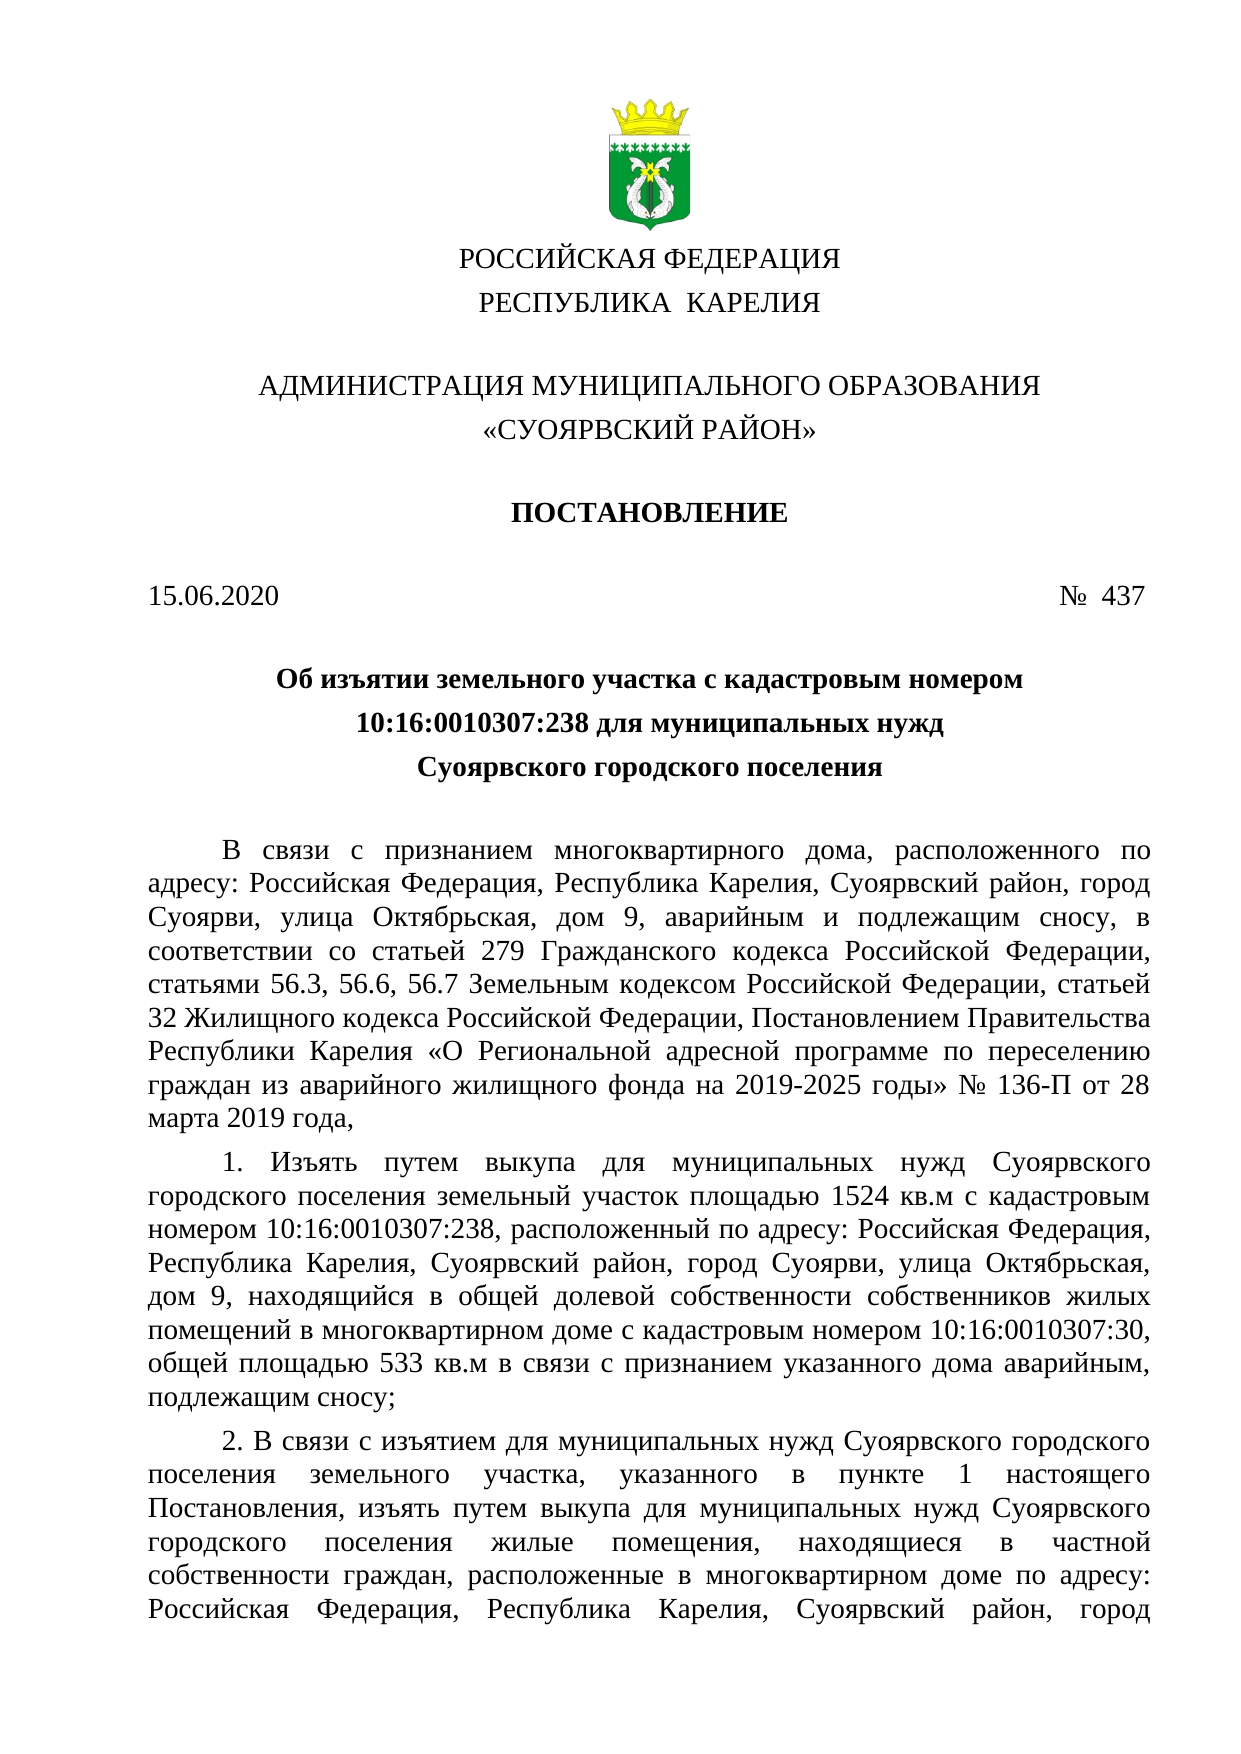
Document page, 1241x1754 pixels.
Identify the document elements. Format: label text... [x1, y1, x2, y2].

text «СУОЯРВСКИЙ РАЙОН» [148, 412, 1152, 445]
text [148, 1423, 1152, 1624]
text 1. Изъять путем выкупа для муниципальных нужд Суоярвского городского поселения земельный участок площадью 1524 кв.м с кадастровым номером 10:16:0010307:238, расположенный по адресу: Российская Федерация, Республика Карелия, Суоярвский район, город Суоярви, улица Октябрьская, дом 9, находящийся в общей долевой собственности собственников жилых помещений в многоквартирном доме с кадастровым номером 10:16:0010307:30, общей площадью 533 кв.м в связи с признанием указанного дома аварийным, подлежащим сносу; [148, 1144, 1152, 1413]
text АДМИНИСТРАЦИЯ МУНИЦИПАЛЬНОГО ОБРАЗОВАНИЯ [148, 368, 1152, 401]
picture [609, 99, 691, 231]
text Об изъятии земельного участка с кадастровым номером [148, 661, 1152, 694]
text РОССИЙСКАЯ ФЕДЕРАЦИЯ [148, 241, 1152, 274]
text РЕСПУБЛИКА КАРЕЛИЯ [148, 285, 1152, 318]
text 10:16:0010307:238 для муниципальных нужд [148, 705, 1152, 738]
text 15.06.2020 № 437 [148, 578, 1152, 612]
text ПОСТАНОВЛЕНИЕ [148, 495, 1152, 528]
text В связи с признанием многоквартирного дома, расположенного по адресу: Российская Федерация, Республика Карелия, Суоярвский район, город Суоярви, улица Октябрьская, дом 9, аварийным и подлежащим сносу, в соответствии со статьей 279 Гражданского кодекса Российской Федерации, статьями 56.3, 56.6, 56.7 Земельным кодексом Российской Федерации, статьей 32 Жилищного кодекса Российской Федерации, Постановлением Правительства Республики Карелия «О Региональной адресной программе по переселению граждан из аварийного жилищного фонда на 2019-2025 годы» № 136-П от 28 марта 2019 года, [148, 832, 1152, 1134]
text Суоярвского городского поселения [148, 749, 1152, 782]
